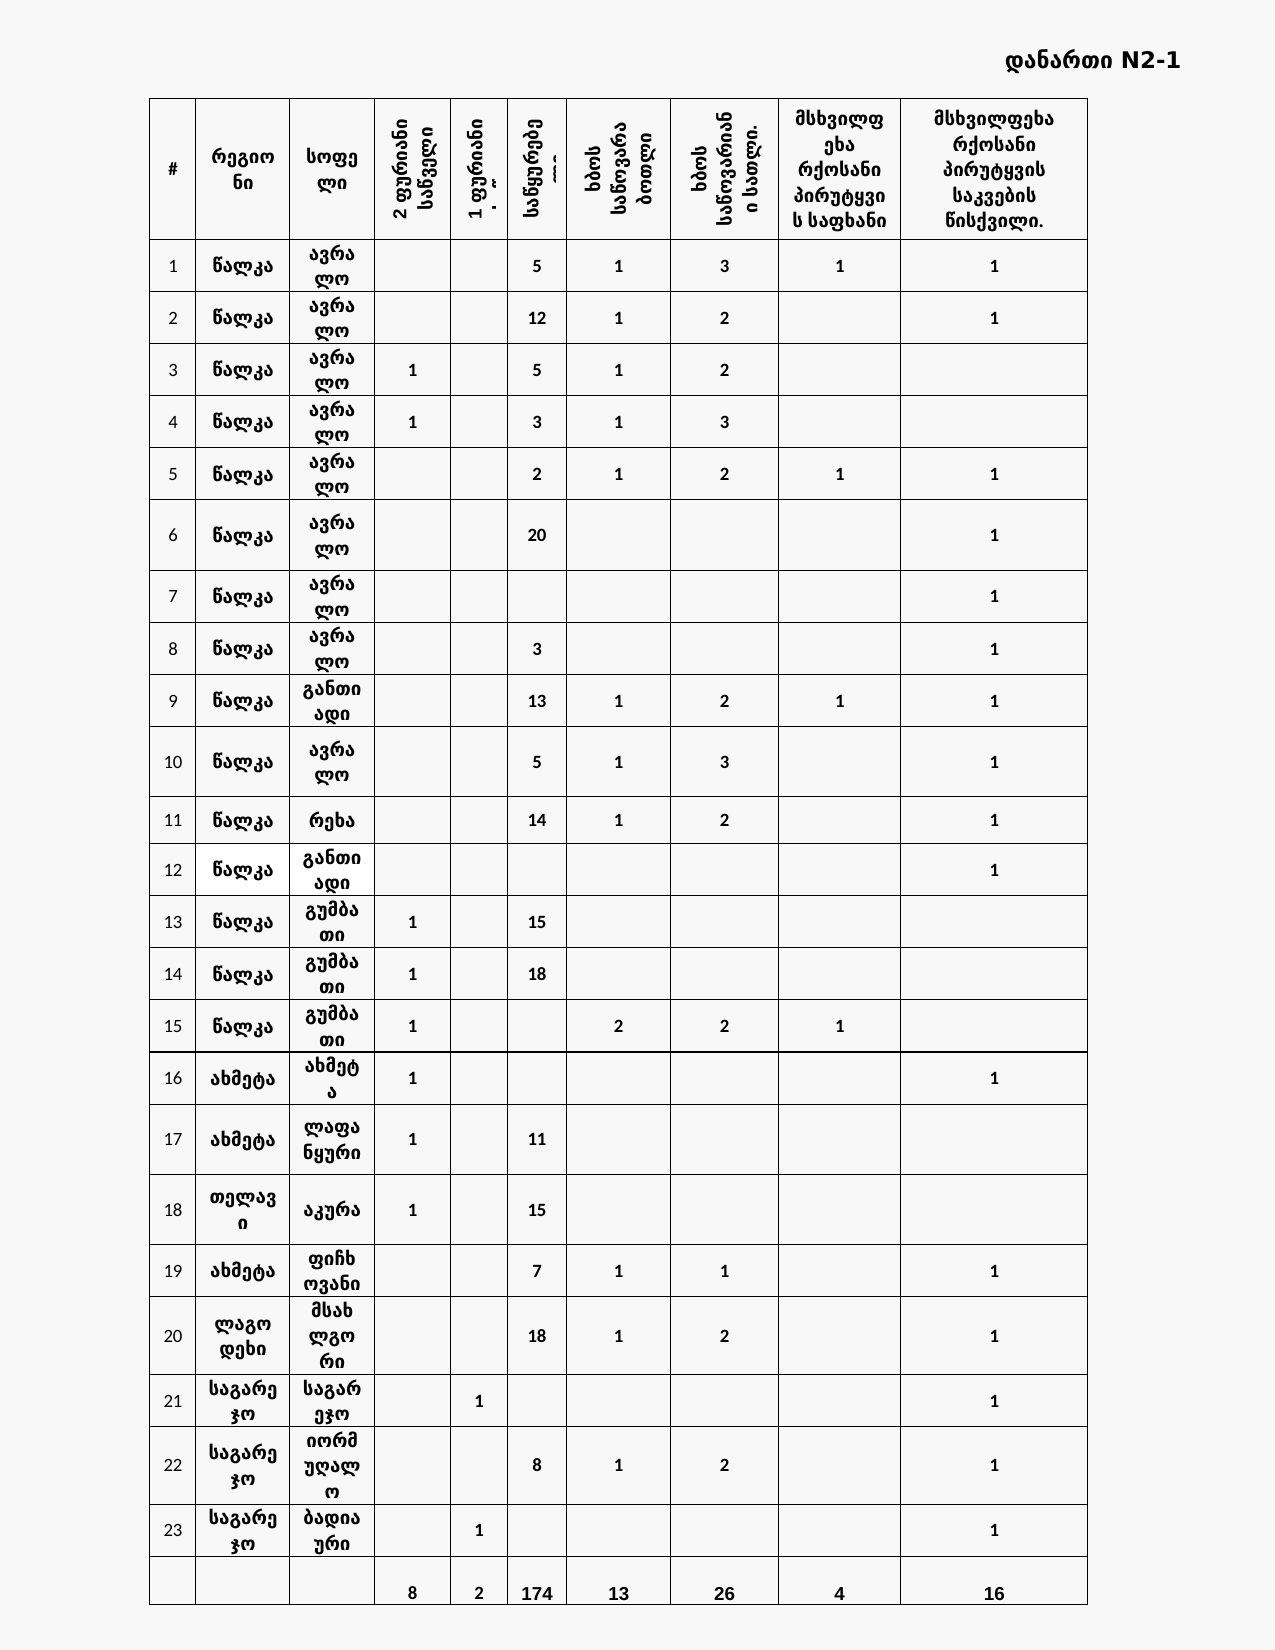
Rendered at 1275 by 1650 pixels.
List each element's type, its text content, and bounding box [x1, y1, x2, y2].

table_cell წალკა [196, 448, 289, 499]
table_cell [901, 1000, 1087, 1051]
table_cell ავრალო [290, 292, 374, 343]
table_cell 6 [150, 500, 195, 569]
table_cell [451, 948, 507, 999]
table_cell საგარეჯო [290, 1375, 374, 1426]
table_header მსხვილფეხა რქოსანი პირუტყვის საკვების წისქვილი. [901, 99, 1087, 239]
table_cell [451, 1053, 507, 1103]
table_cell [375, 623, 450, 674]
table_cell 15 [508, 1175, 566, 1244]
table_cell [901, 344, 1087, 395]
table_cell 1 [567, 1427, 670, 1503]
table_header რეგიონი [196, 99, 289, 239]
table_cell წალკა [196, 948, 289, 999]
table_cell 7 [508, 1245, 566, 1296]
table_cell [779, 1375, 900, 1426]
table_header სოფელი [290, 99, 374, 239]
table_cell 2 [671, 797, 778, 843]
table_cell 2 [451, 1557, 507, 1604]
table_cell [375, 1245, 450, 1296]
table_cell [567, 896, 670, 947]
table_cell 174 [508, 1557, 566, 1604]
table_cell 14 [150, 948, 195, 999]
table_header მსხვილფეხა რქოსანი პირუტყვის საფხანი [779, 99, 900, 239]
table_cell [375, 500, 450, 569]
table_cell 1 [779, 675, 900, 726]
table_cell [567, 844, 670, 895]
table_cell წალკა [196, 571, 289, 622]
table_cell 12 [508, 292, 566, 343]
table_cell წალკა [196, 1000, 289, 1051]
table_cell 3 [671, 240, 778, 291]
table_cell [451, 571, 507, 622]
table_cell [671, 1053, 778, 1103]
table_cell [508, 844, 566, 895]
table_cell 1 [901, 448, 1087, 499]
table_cell 4 [150, 396, 195, 447]
table_header ხბოს საწოვარიანი სათლი. [671, 99, 778, 239]
table_cell 1 [567, 675, 670, 726]
table_cell 1 [901, 623, 1087, 674]
table_cell [150, 1557, 195, 1604]
table_cell [451, 675, 507, 726]
table_cell [508, 571, 566, 622]
table_cell 4 [779, 1557, 900, 1604]
table_cell [451, 1245, 507, 1296]
table_cell 1 [567, 344, 670, 395]
table_cell წალკა [196, 240, 289, 291]
table_cell 1 [567, 292, 670, 343]
table_cell 8 [508, 1427, 566, 1503]
table_cell [567, 1053, 670, 1103]
table_cell წალკა [196, 896, 289, 947]
table_cell ავრალო [290, 448, 374, 499]
table_cell 1 [451, 1375, 507, 1426]
table_cell გუმბათი [290, 896, 374, 947]
table_cell განთიადი [290, 844, 374, 895]
table_cell წალკა [196, 292, 289, 343]
table_cell [901, 1105, 1087, 1174]
table_cell 1 [567, 1297, 670, 1374]
table_cell [508, 1505, 566, 1556]
table_cell 18 [508, 1297, 566, 1374]
table_cell [375, 1427, 450, 1503]
table_cell 9 [150, 675, 195, 726]
table_cell წალკა [196, 500, 289, 569]
table_cell 7 [150, 571, 195, 622]
table_cell 14 [508, 797, 566, 843]
table_cell [779, 1245, 900, 1296]
table_cell ავრალო [290, 344, 374, 395]
table_cell ლაგოდეხი [196, 1297, 289, 1374]
table_cell ავრალო [290, 240, 374, 291]
table_cell 2 [671, 1297, 778, 1374]
table_cell 1 [901, 727, 1087, 796]
table_cell 1 [567, 727, 670, 796]
table_cell 1 [375, 396, 450, 447]
table_cell წალკა [196, 396, 289, 447]
table_cell 1 [901, 1375, 1087, 1426]
text დანართი N2-1 [56, 47, 1181, 73]
table_cell 20 [508, 500, 566, 569]
table_cell 16 [901, 1557, 1087, 1604]
table_cell [375, 448, 450, 499]
table_cell 2 [671, 292, 778, 343]
table_cell 20 [150, 1297, 195, 1374]
table_cell 15 [508, 896, 566, 947]
table_cell [779, 344, 900, 395]
table_cell 1 [375, 896, 450, 947]
table_cell 1 [901, 1427, 1087, 1503]
table_cell [567, 623, 670, 674]
table_cell თელავი [196, 1175, 289, 1244]
table_cell წალკა [196, 344, 289, 395]
table_cell [375, 1375, 450, 1426]
table_cell [451, 448, 507, 499]
table_cell [671, 1175, 778, 1244]
table_cell 1 [901, 1505, 1087, 1556]
table_cell [671, 896, 778, 947]
table_cell საგარეჯო [196, 1375, 289, 1426]
table_cell [671, 1375, 778, 1426]
table_cell [779, 797, 900, 843]
table_cell 3 [671, 396, 778, 447]
table_cell [567, 948, 670, 999]
table_cell [671, 844, 778, 895]
table_cell [779, 396, 900, 447]
table_cell ავრალო [290, 571, 374, 622]
table_cell 1 [779, 448, 900, 499]
table_cell [451, 844, 507, 895]
table_cell 5 [508, 727, 566, 796]
table_cell 5 [508, 344, 566, 395]
table_cell [567, 571, 670, 622]
table_cell 1 [779, 1000, 900, 1051]
table_cell 2 [671, 448, 778, 499]
table_cell განთიადი [290, 675, 374, 726]
table_cell 1 [901, 500, 1087, 569]
table_cell [779, 571, 900, 622]
table_cell [779, 1105, 900, 1174]
table_cell [375, 844, 450, 895]
table_header საწყურებელი [508, 99, 566, 239]
table_cell [451, 896, 507, 947]
table_cell 2 [671, 344, 778, 395]
table_cell [779, 844, 900, 895]
table_cell 2 [671, 675, 778, 726]
table_cell [375, 797, 450, 843]
table_cell [671, 571, 778, 622]
table_cell [901, 896, 1087, 947]
table_cell 2 [671, 1427, 778, 1503]
table_cell 18 [150, 1175, 195, 1244]
table_cell 11 [508, 1105, 566, 1174]
table_cell [451, 797, 507, 843]
table_cell [779, 292, 900, 343]
table_cell ავრალო [290, 396, 374, 447]
table_cell [779, 1053, 900, 1103]
table_cell 1 [567, 797, 670, 843]
table_cell 1 [901, 292, 1087, 343]
table_cell [779, 727, 900, 796]
table_cell წალკა [196, 727, 289, 796]
table_cell [375, 571, 450, 622]
table_cell 23 [150, 1505, 195, 1556]
table_cell [508, 1375, 566, 1426]
table_cell 1 [901, 1053, 1087, 1103]
table_cell [671, 1505, 778, 1556]
table_cell [451, 1105, 507, 1174]
table_cell 1 [671, 1245, 778, 1296]
table_cell [451, 623, 507, 674]
table_cell [779, 1427, 900, 1503]
table_cell [901, 948, 1087, 999]
table_cell 1 [901, 1297, 1087, 1374]
table_header ხბოს საწოვარა ბოთლი [567, 99, 670, 239]
table_cell 1 [567, 448, 670, 499]
table_cell [567, 1175, 670, 1244]
table_cell 10 [150, 727, 195, 796]
table_cell 1 [901, 844, 1087, 895]
table_cell საგარეჯო [196, 1505, 289, 1556]
table_cell [196, 1557, 289, 1604]
table_cell ფიჩხოვანი [290, 1245, 374, 1296]
table_cell აკურა [290, 1175, 374, 1244]
table_cell საგარეჯო [196, 1427, 289, 1503]
table_cell [451, 396, 507, 447]
table_cell ახმეტა [196, 1245, 289, 1296]
table_cell [375, 727, 450, 796]
table_cell 15 [150, 1000, 195, 1051]
table_cell 2 [671, 1000, 778, 1051]
table_cell [671, 623, 778, 674]
table_cell ახმეტა [290, 1053, 374, 1103]
table_cell [779, 1175, 900, 1244]
table_cell 2 [567, 1000, 670, 1051]
table_header 1 ფურიანი საწველი [451, 99, 507, 239]
table_cell [779, 1505, 900, 1556]
table_cell 8 [375, 1557, 450, 1604]
table_cell [779, 948, 900, 999]
table_cell [375, 292, 450, 343]
table_cell 12 [150, 844, 195, 895]
table_cell 1 [567, 396, 670, 447]
table_cell [451, 727, 507, 796]
table_cell [451, 1175, 507, 1244]
table_cell გუმბათი [290, 948, 374, 999]
table_cell წალკა [196, 797, 289, 843]
table_cell 13 [150, 896, 195, 947]
table_cell [375, 1297, 450, 1374]
table_cell 1 [375, 344, 450, 395]
table_cell [451, 240, 507, 291]
table_cell 3 [508, 396, 566, 447]
table_cell [567, 500, 670, 569]
table_header # [150, 99, 195, 239]
table_cell 5 [508, 240, 566, 291]
table_cell 1 [901, 240, 1087, 291]
table_cell [901, 1175, 1087, 1244]
table_cell 1 [375, 1105, 450, 1174]
table_cell 1 [901, 571, 1087, 622]
table_cell წალკა [196, 844, 289, 895]
table_cell 2 [150, 292, 195, 343]
table_cell [508, 1053, 566, 1103]
table_cell [451, 344, 507, 395]
table_cell 1 [901, 675, 1087, 726]
table_cell 18 [508, 948, 566, 999]
table_cell [671, 1105, 778, 1174]
table_cell [671, 500, 778, 569]
table_cell [375, 675, 450, 726]
table_cell [451, 1000, 507, 1051]
table_cell 1 [901, 797, 1087, 843]
table_cell იორმუღალო [290, 1427, 374, 1503]
table_cell 1 [779, 240, 900, 291]
table_cell გუმბათი [290, 1000, 374, 1051]
table_cell [451, 292, 507, 343]
table_cell წალკა [196, 623, 289, 674]
table_cell 2 [508, 448, 566, 499]
table_cell 21 [150, 1375, 195, 1426]
table_cell 1 [375, 1053, 450, 1103]
table_cell [779, 896, 900, 947]
table_cell [375, 240, 450, 291]
table_cell ავრალო [290, 727, 374, 796]
table_cell 22 [150, 1427, 195, 1503]
table_cell 13 [567, 1557, 670, 1604]
table_cell [901, 396, 1087, 447]
table_cell [451, 500, 507, 569]
table_cell წალკა [196, 675, 289, 726]
table_cell [290, 1557, 374, 1604]
table_cell რეხა [290, 797, 374, 843]
table_cell [779, 1297, 900, 1374]
table_cell მსახლგორი [290, 1297, 374, 1374]
table_cell 1 [901, 1245, 1087, 1296]
table_cell 1 [451, 1505, 507, 1556]
table_cell [508, 1000, 566, 1051]
table_cell 8 [150, 623, 195, 674]
table_cell ბადიაური [290, 1505, 374, 1556]
table_cell [567, 1375, 670, 1426]
table_cell 3 [508, 623, 566, 674]
table_cell ავრალო [290, 500, 374, 569]
table_cell ახმეტა [196, 1105, 289, 1174]
table_cell [567, 1105, 670, 1174]
table_cell 1 [567, 240, 670, 291]
table_cell 1 [375, 948, 450, 999]
table_cell 11 [150, 797, 195, 843]
table_cell 5 [150, 448, 195, 499]
table_cell 1 [375, 1175, 450, 1244]
table_cell [779, 500, 900, 569]
table_cell 1 [150, 240, 195, 291]
table_cell [375, 1505, 450, 1556]
table_header 2 ფურიანი საწველი [375, 99, 450, 239]
table_cell [671, 948, 778, 999]
table_cell 17 [150, 1105, 195, 1174]
table_cell ავრალო [290, 623, 374, 674]
table_cell 13 [508, 675, 566, 726]
table_cell 26 [671, 1557, 778, 1604]
table_cell ახმეტა [196, 1053, 289, 1103]
table_cell 1 [375, 1000, 450, 1051]
table_cell ლაფანყური [290, 1105, 374, 1174]
table_cell [451, 1427, 507, 1503]
table_cell 19 [150, 1245, 195, 1296]
table_cell [451, 1297, 507, 1374]
table_cell 3 [150, 344, 195, 395]
table_cell 3 [671, 727, 778, 796]
table_cell 1 [567, 1245, 670, 1296]
table_cell [779, 623, 900, 674]
table_cell 16 [150, 1053, 195, 1103]
table_cell [567, 1505, 670, 1556]
